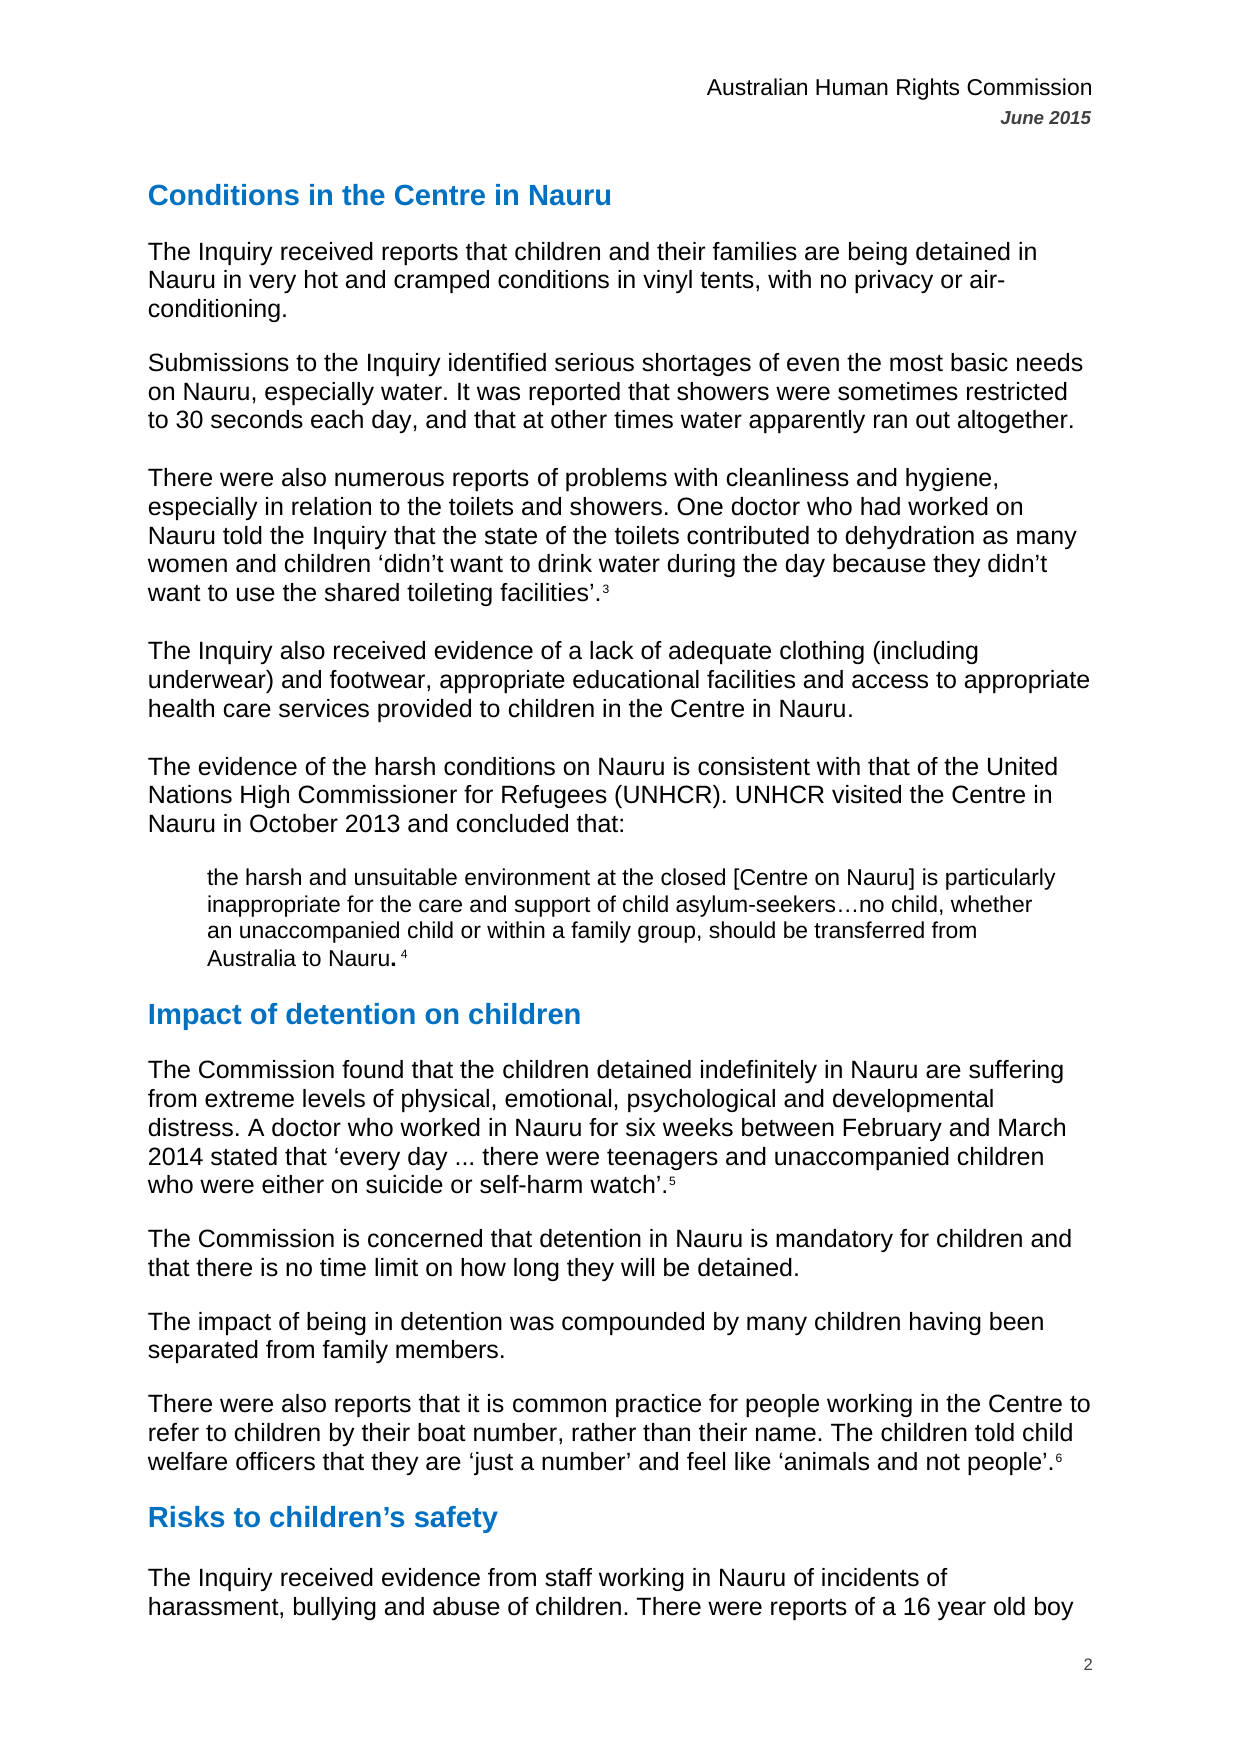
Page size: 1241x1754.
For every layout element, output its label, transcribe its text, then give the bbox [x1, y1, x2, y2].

text The Inquiry also received evidence of a lack of adequate clothing (including underwear) and footwear, appropriate educational facilities and access to appropriate health care services provided to children in the Centre in Nauru. [148, 636, 1092, 722]
text The Commission is concerned that detention in Nauru is mandatory for children and that there is no time limit on how long they will be detained. [148, 1224, 1092, 1282]
text There were also reports that it is common practice for people working in the Centre to refer to children by their boat number, rather than their name. The children told child welfare officers that they are ‘just a number’ and feel like ‘animals and not people’. [148, 1389, 1092, 1476]
text Impact of detention on children [148, 997, 1092, 1031]
text The Inquiry received reports that children and their families are being detained in Nauru in very hot and cramped conditions in vinyl tents, with no privacy or air-conditioning. [148, 237, 1092, 323]
text the harsh and unsuitable environment at the closed [Centre on Nauru] is particularly inappropriate for the care and support of child asylum-seekers…no child, whether an unaccompanied child or within a family group, should be transferred from Australia to Nauru. [207, 864, 1063, 972]
text Submissions to the Inquiry identified serious shortages of even the most basic needs on Nauru, especially water. It was reported that showers were sometimes restricted to 30 seconds each day, and that at other times water apparently ran out altogether. [148, 348, 1092, 434]
text Conditions in the Centre in Nauru [148, 178, 1092, 212]
text Risks to children’s safety [148, 1501, 1092, 1534]
text The impact of being in detention was compounded by many children having been separated from family members. [148, 1307, 1092, 1364]
text The Commission found that the children detained indefinitely in Nauru are suffering from extreme levels of physical, emotional, psychological and developmental distress. A doctor who worked in Nauru for six weeks between February and March 2014 stated that ‘every day ... there were teenagers and unaccompanied children who were either on suicide or self-harm watch’. [148, 1056, 1092, 1199]
text The evidence of the harsh conditions on Nauru is consistent with that of the United Nations High Commissioner for Refugees (UNHCR). UNHCR visited the Centre in Nauru in October 2013 and concluded that: [148, 752, 1063, 838]
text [148, 1563, 1092, 1621]
text There were also numerous reports of problems with cleanliness and hygiene, especially in relation to the toilets and showers. One doctor who had worked on Nauru told the Inquiry that the state of the toilets contributed to dehydration as many women and children ‘didn’t want to drink water during the day because they didn’t want to use the shared toileting facilities’. [148, 463, 1092, 607]
